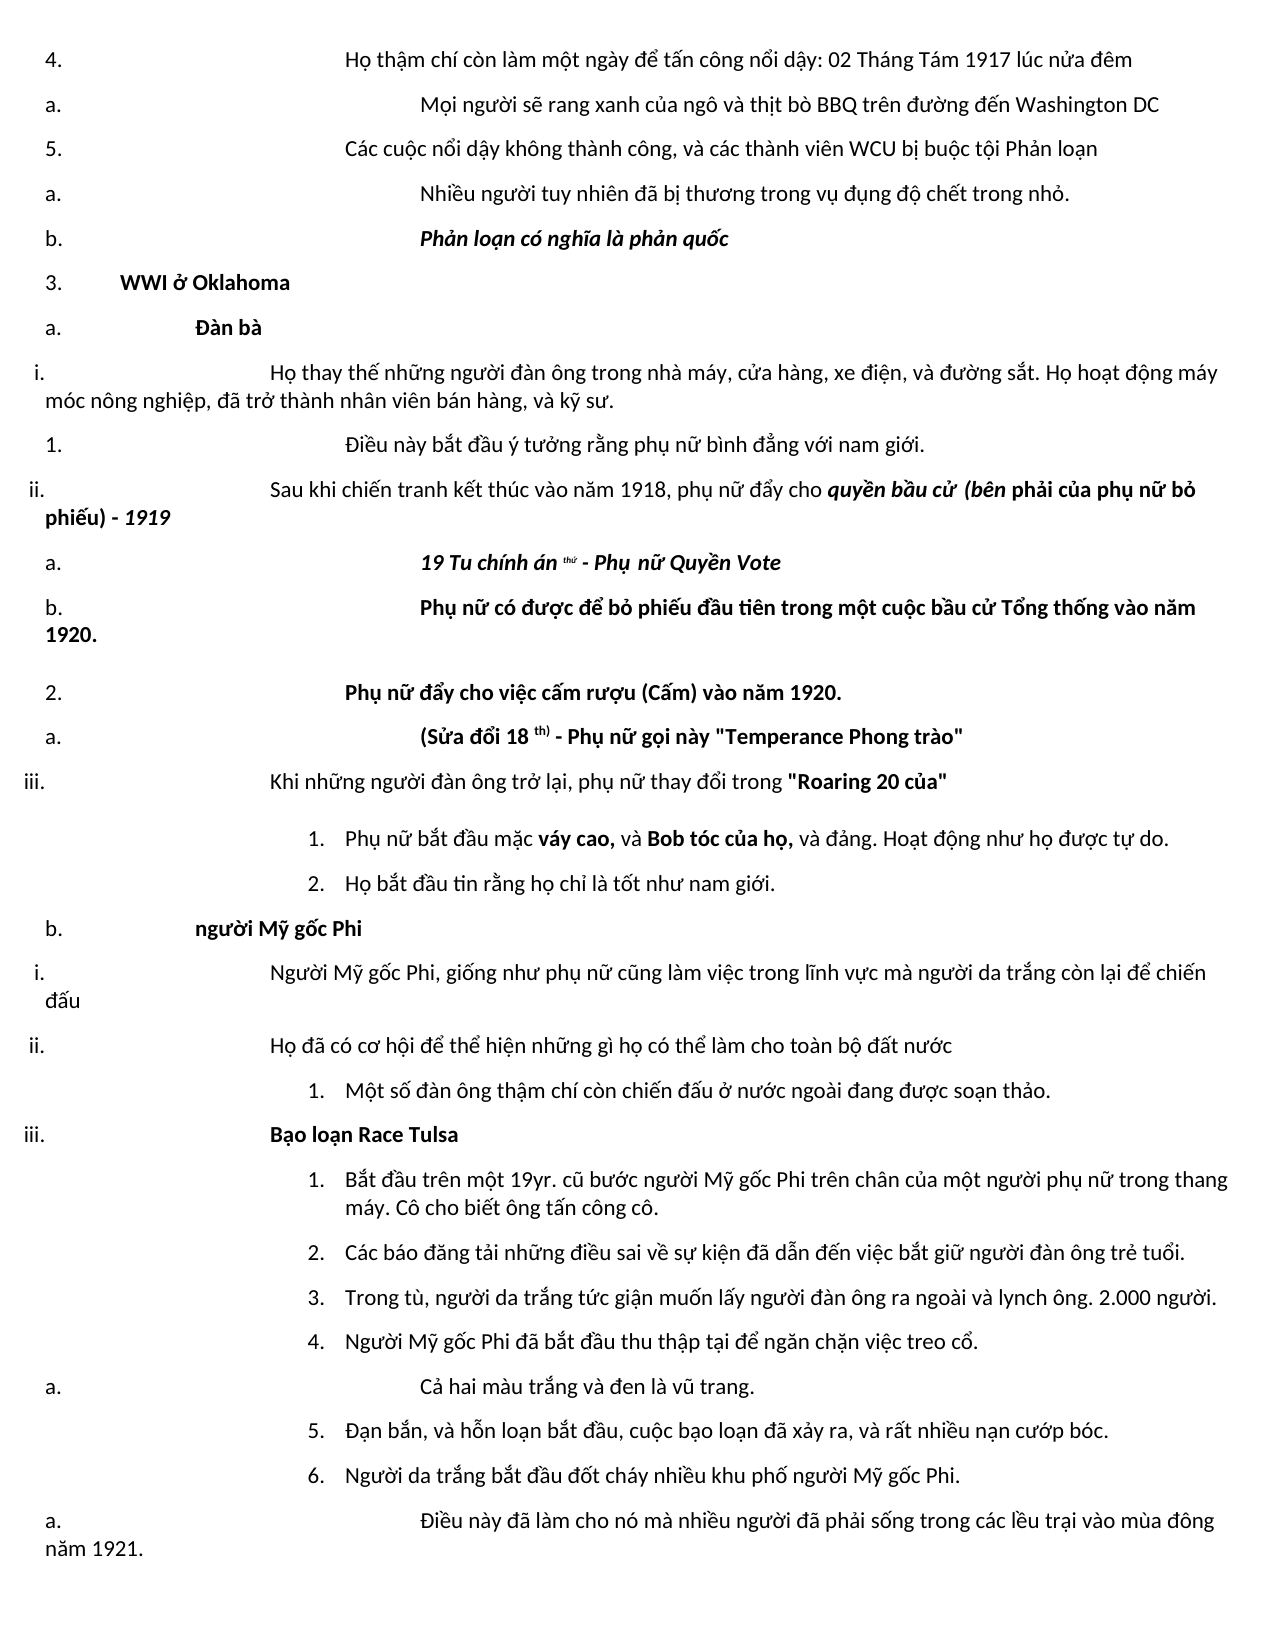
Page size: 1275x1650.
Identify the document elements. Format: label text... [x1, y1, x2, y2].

list người Mỹ gốc Phi [45, 914, 1230, 942]
list Cả hai màu trắng và đen là vũ trang. [45, 1372, 1230, 1400]
list Một số đàn ông thậm chí còn chiến đấu ở nước ngoài đang được soạn thảo. [307, 1076, 1230, 1104]
list Người Mỹ gốc Phi đã bắt đầu thu thập tại để ngăn chặn việc treo cổ. [307, 1327, 1230, 1355]
list Họ thay thế những người đàn ông trong nhà máy, cửa hàng, xe điện, và đường sắt. Họ hoạt động máy móc nông nghiệp, đã trở thành nhân viên bán hàng, và kỹ sư. [45, 358, 1230, 414]
list Phụ nữ bắt đầu mặc váy cao, và Bob tóc của họ, và đảng. Hoạt động như họ được tự do. [307, 824, 1230, 852]
list 19 Tu chính án thứ - Phụ nữ Quyền Vote [45, 548, 1230, 576]
list (Sửa đổi 18 th) - Phụ nữ gọi này "Temperance Phong trào" [45, 722, 1230, 751]
list Bạo loạn Race Tulsa [45, 1121, 1230, 1148]
list Họ đã có cơ hội để thể hiện những gì họ có thể làm cho toàn bộ đất nước [45, 1031, 1230, 1059]
list Phụ nữ có được để bỏ phiếu đầu tiên trong một cuộc bầu cử Tổng thống vào năm 1920. [45, 593, 1230, 649]
list Đạn bắn, và hỗn loạn bắt đầu, cuộc bạo loạn đã xảy ra, và rất nhiều nạn cướp bóc. [307, 1417, 1230, 1445]
list Điều này đã làm cho nó mà nhiều người đã phải sống trong các lều trại vào mùa đông năm 1921. [45, 1506, 1230, 1562]
list Nhiều người tuy nhiên đã bị thương trong vụ đụng độ chết trong nhỏ. [45, 179, 1230, 207]
list Phụ nữ đẩy cho việc cấm rượu (Cấm) vào năm 1920. [45, 678, 1230, 706]
list Trong tù, người da trắng tức giận muốn lấy người đàn ông ra ngoài và lynch ông. 2.000 người. [307, 1283, 1230, 1311]
list Các báo đăng tải những điều sai về sự kiện đã dẫn đến việc bắt giữ người đàn ông trẻ tuổi. [307, 1238, 1230, 1266]
list Người da trắng bắt đầu đốt cháy nhiều khu phố người Mỹ gốc Phi. [307, 1461, 1230, 1489]
list WWI ở Oklahoma [45, 268, 1230, 296]
list Khi những người đàn ông trở lại, phụ nữ thay đổi trong "Roaring 20 của" [45, 767, 1230, 795]
list Bắt đầu trên một 19yr. cũ bước người Mỹ gốc Phi trên chân của một người phụ nữ trong thang máy. Cô cho biết ông tấn công cô. [307, 1165, 1230, 1221]
list Phản loạn có nghĩa là phản quốc [45, 224, 1230, 252]
list Họ bắt đầu tin rằng họ chỉ là tốt như nam giới. [307, 869, 1230, 897]
list Điều này bắt đầu ý tưởng rằng phụ nữ bình đẳng với nam giới. [45, 431, 1230, 458]
list Họ thậm chí còn làm một ngày để tấn công nổi dậy: 02 Tháng Tám 1917 lúc nửa đêm [45, 45, 1230, 73]
list Sau khi chiến tranh kết thúc vào năm 1918, phụ nữ đẩy cho quyền bầu cử (bên phải của phụ nữ bỏ phiếu) - 1919 [45, 475, 1230, 531]
list Đàn bà [45, 313, 1230, 341]
list Người Mỹ gốc Phi, giống như phụ nữ cũng làm việc trong lĩnh vực mà người da trắng còn lại để chiến đấu [45, 958, 1230, 1014]
list Mọi người sẽ rang xanh của ngô và thịt bò BBQ trên đường đến Washington DC [45, 90, 1230, 118]
list Các cuộc nổi dậy không thành công, và các thành viên WCU bị buộc tội Phản loạn [45, 134, 1230, 162]
